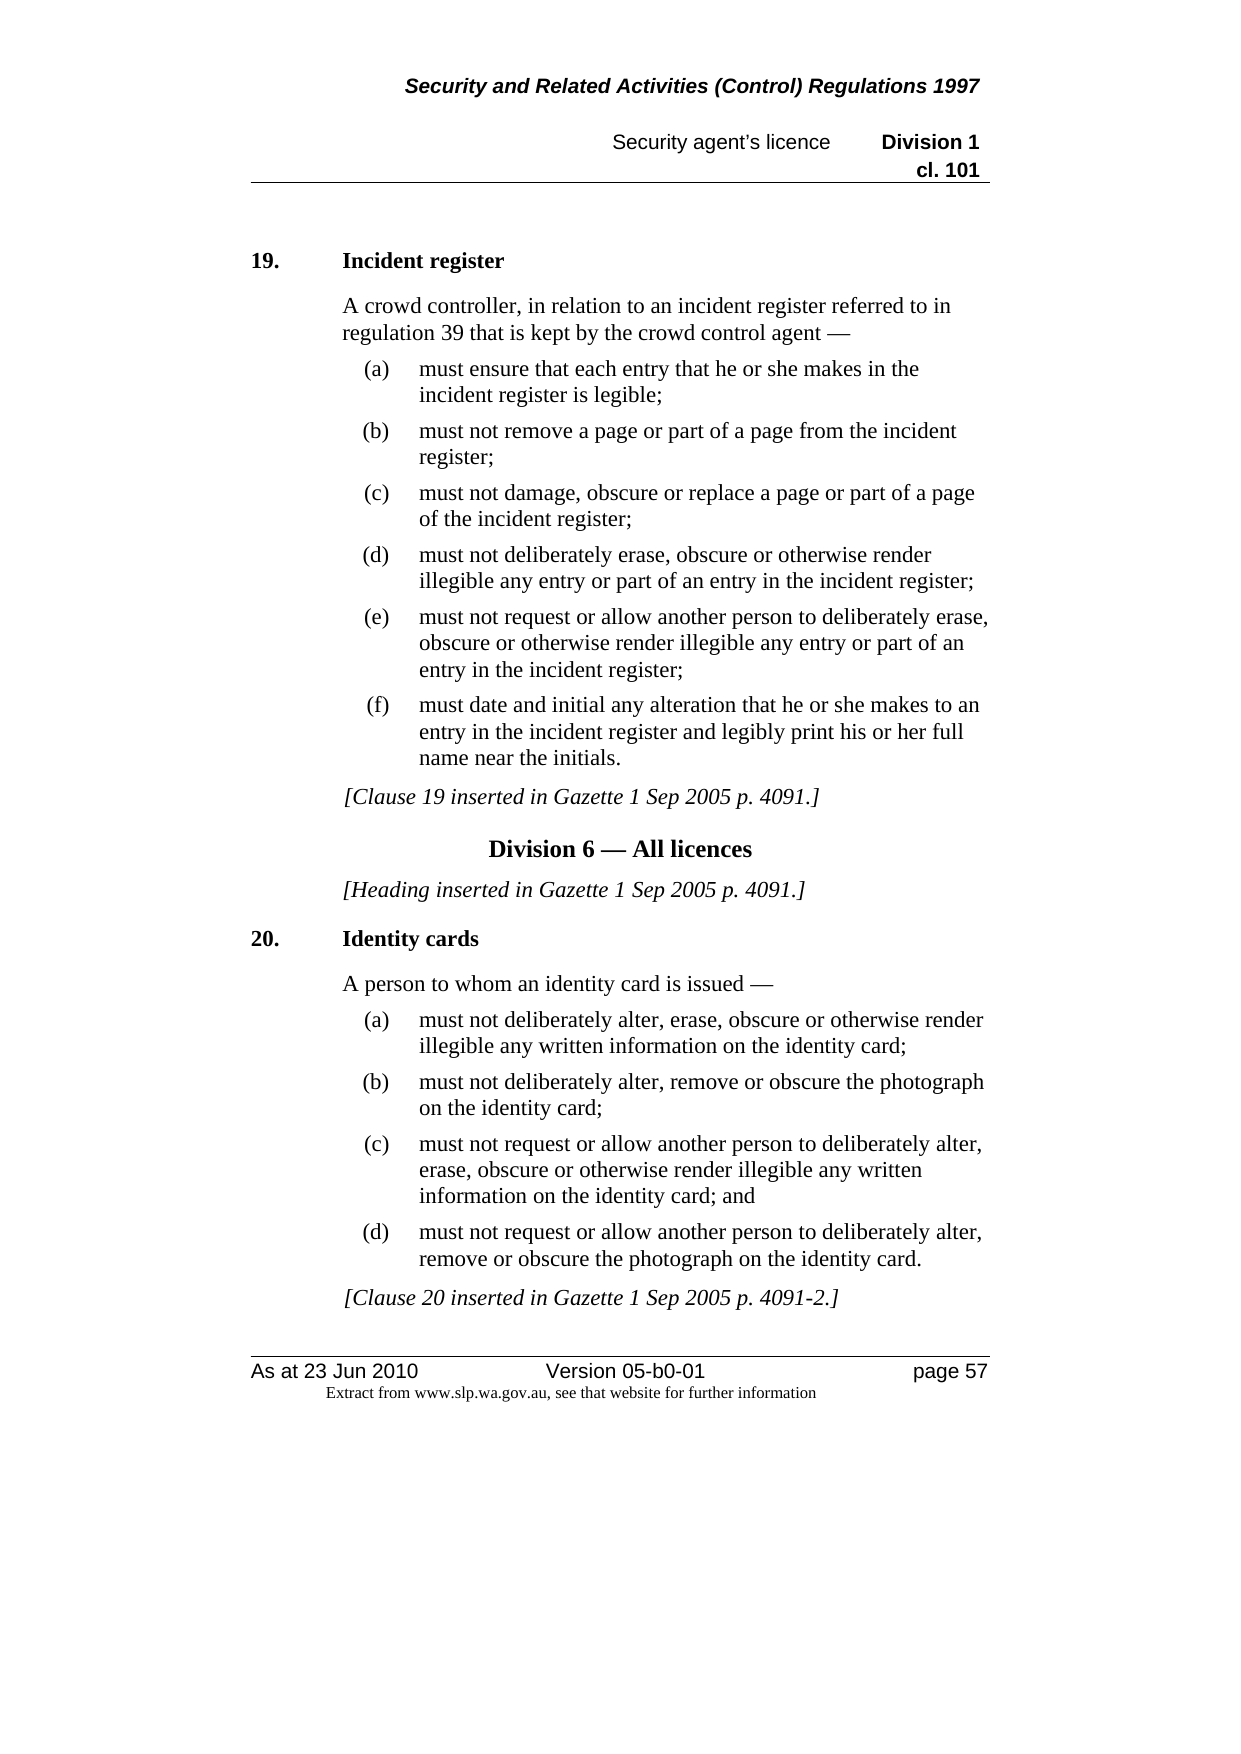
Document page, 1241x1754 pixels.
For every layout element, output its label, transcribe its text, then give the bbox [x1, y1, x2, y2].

text (e) must not request or allow another person to deliberately erase, obscure or otherwise render illegible any entry or part of an entry in the incident register; [251, 603, 990, 682]
subtitle 19. Incident register [251, 247, 990, 274]
text (c) must not damage, obscure or replace a page or part of a page of the incident register; [251, 479, 990, 532]
text A person to whom an identity card is issued — [251, 970, 990, 996]
text (b) must not deliberately alter, remove or obscure the photograph on the identity card; [251, 1068, 990, 1121]
text (c) must not request or allow another person to deliberately alter, erase, obscure or otherwise render illegible any written information on the identity card; and [251, 1130, 990, 1209]
text (a) must not deliberately alter, erase, obscure or otherwise render illegible any written information on the identity card; [251, 1006, 990, 1058]
text (b) must not remove a page or part of a page from the incident register; [251, 417, 990, 469]
subtitle [Heading inserted in Gazette 1 Sep 2005 p. 4091.] [251, 876, 990, 902]
subtitle 20. Identity cards [251, 925, 990, 951]
text A crowd controller, in relation to an incident register referred to in regulation 39 that is kept by the crowd control agent — [251, 293, 990, 345]
text (a) must ensure that each entry that he or she makes in the incident register is legible; [251, 355, 990, 407]
subtitle Division 6 — All licences [251, 834, 990, 863]
text [Clause 19 inserted in Gazette 1 Sep 2005 p. 4091.] [251, 783, 990, 809]
text [Clause 20 inserted in Gazette 1 Sep 2005 p. 4091-2.] [251, 1283, 990, 1310]
text (d) must not request or allow another person to deliberately alter, remove or obscure the photograph on the identity card. [251, 1218, 990, 1271]
text (f) must date and initial any alteration that he or she makes to an entry in the incident register and legibly print his or her full name near the initials. [251, 691, 990, 771]
text (d) must not deliberately erase, obscure or otherwise render illegible any entry or part of an entry in the incident register; [251, 541, 990, 594]
